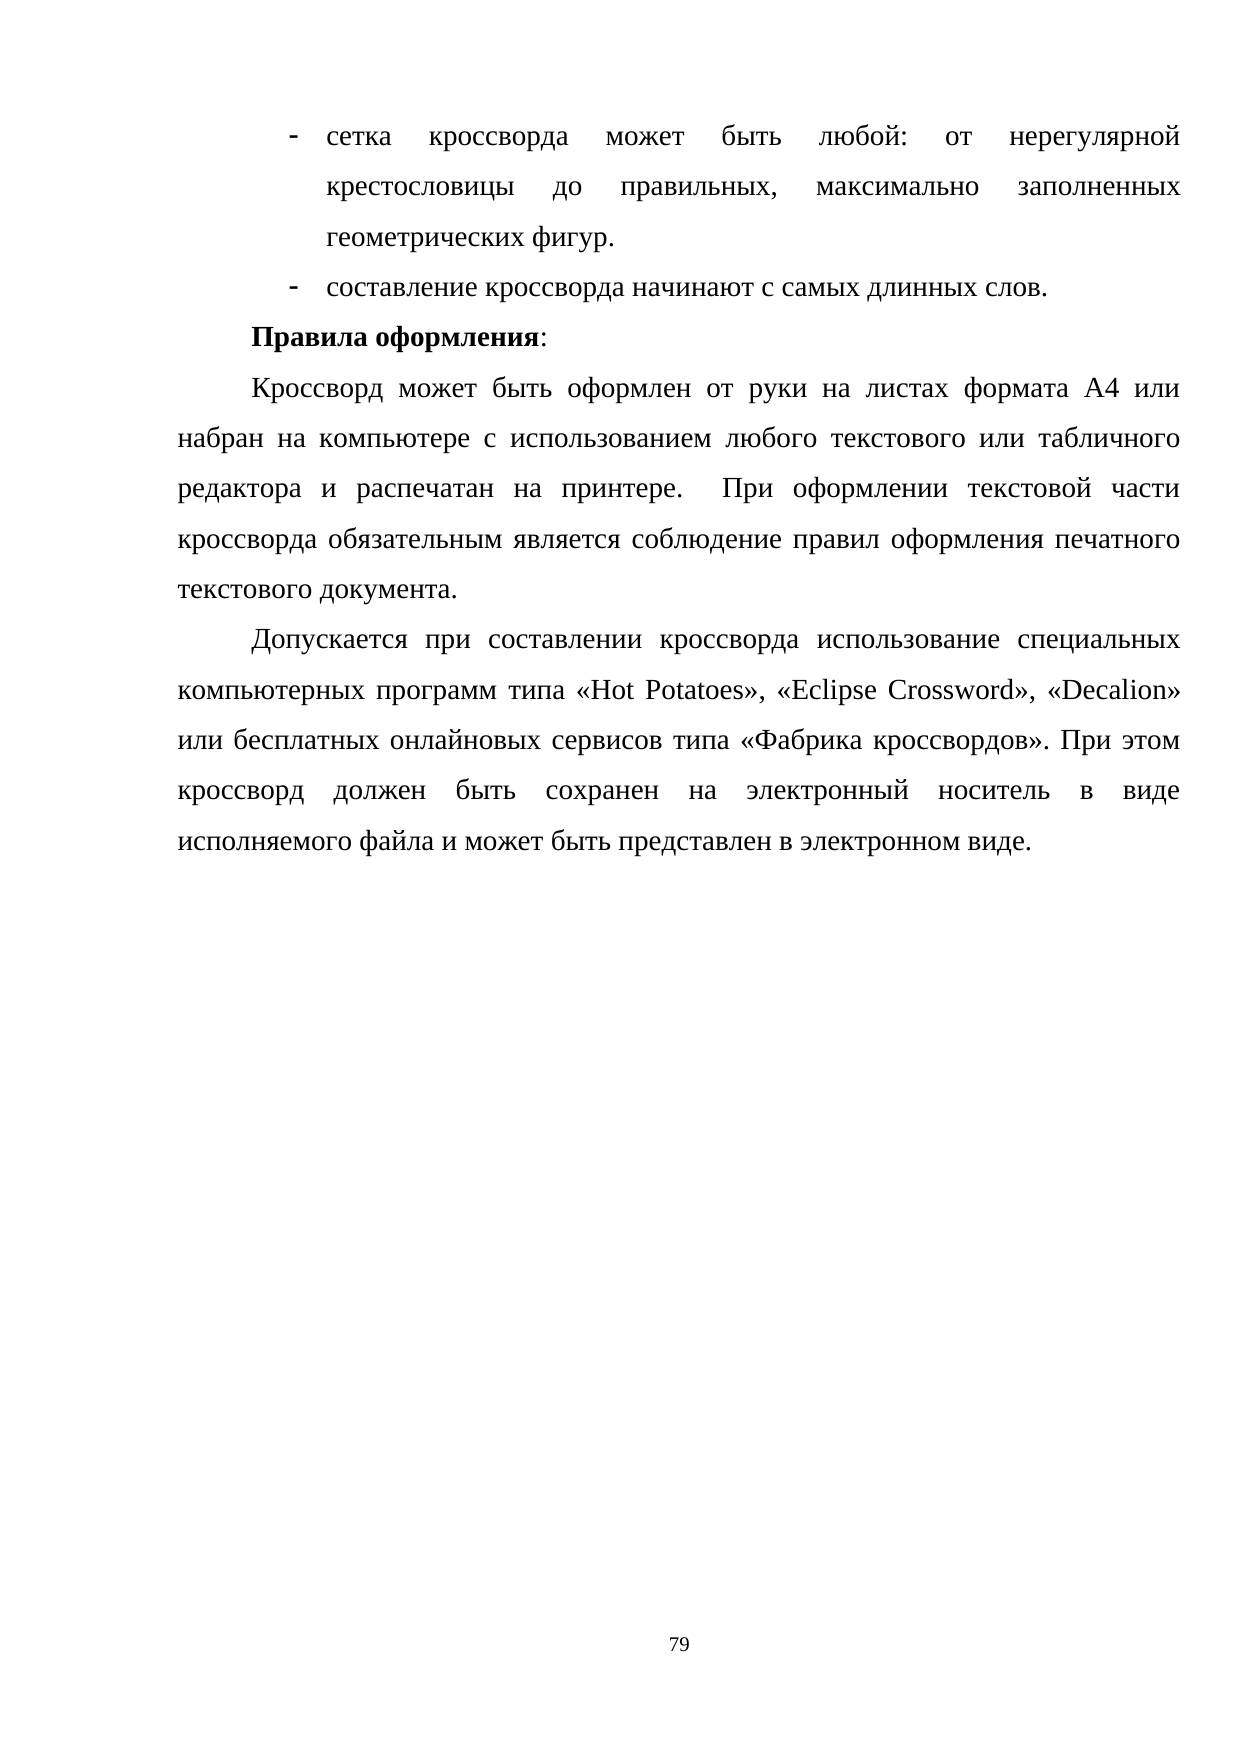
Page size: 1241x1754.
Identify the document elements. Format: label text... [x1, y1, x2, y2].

list сетка кроссворда может быть любой: от нерегулярной крестословицы до правильных, максимально заполненных геометрических фигур. [288, 118, 1181, 252]
text Правила оформления: [177, 319, 1181, 353]
list составление кроссворда начинают с самых длинных слов. [288, 269, 1181, 303]
text Допускается при составлении кроссворда использование специальных компьютерных программ типа «Hot Potatoes», «Eclipse Crossword», «Decalion» или бесплатных онлайновых сервисов типа «Фабрика кроссвордов». При этом кроссворд должен быть сохранен на электронный носитель в виде исполняемого файла и может быть представлен в электронном виде. [177, 621, 1181, 856]
text Кроссворд может быть оформлен от руки на листах формата А4 или набран на компьютере с использованием любого текстового или табличного редактора и распечатан на принтере. При оформлении текстовой части кроссворда обязательным является соблюдение правил оформления печатного текстового документа. [177, 370, 1181, 605]
